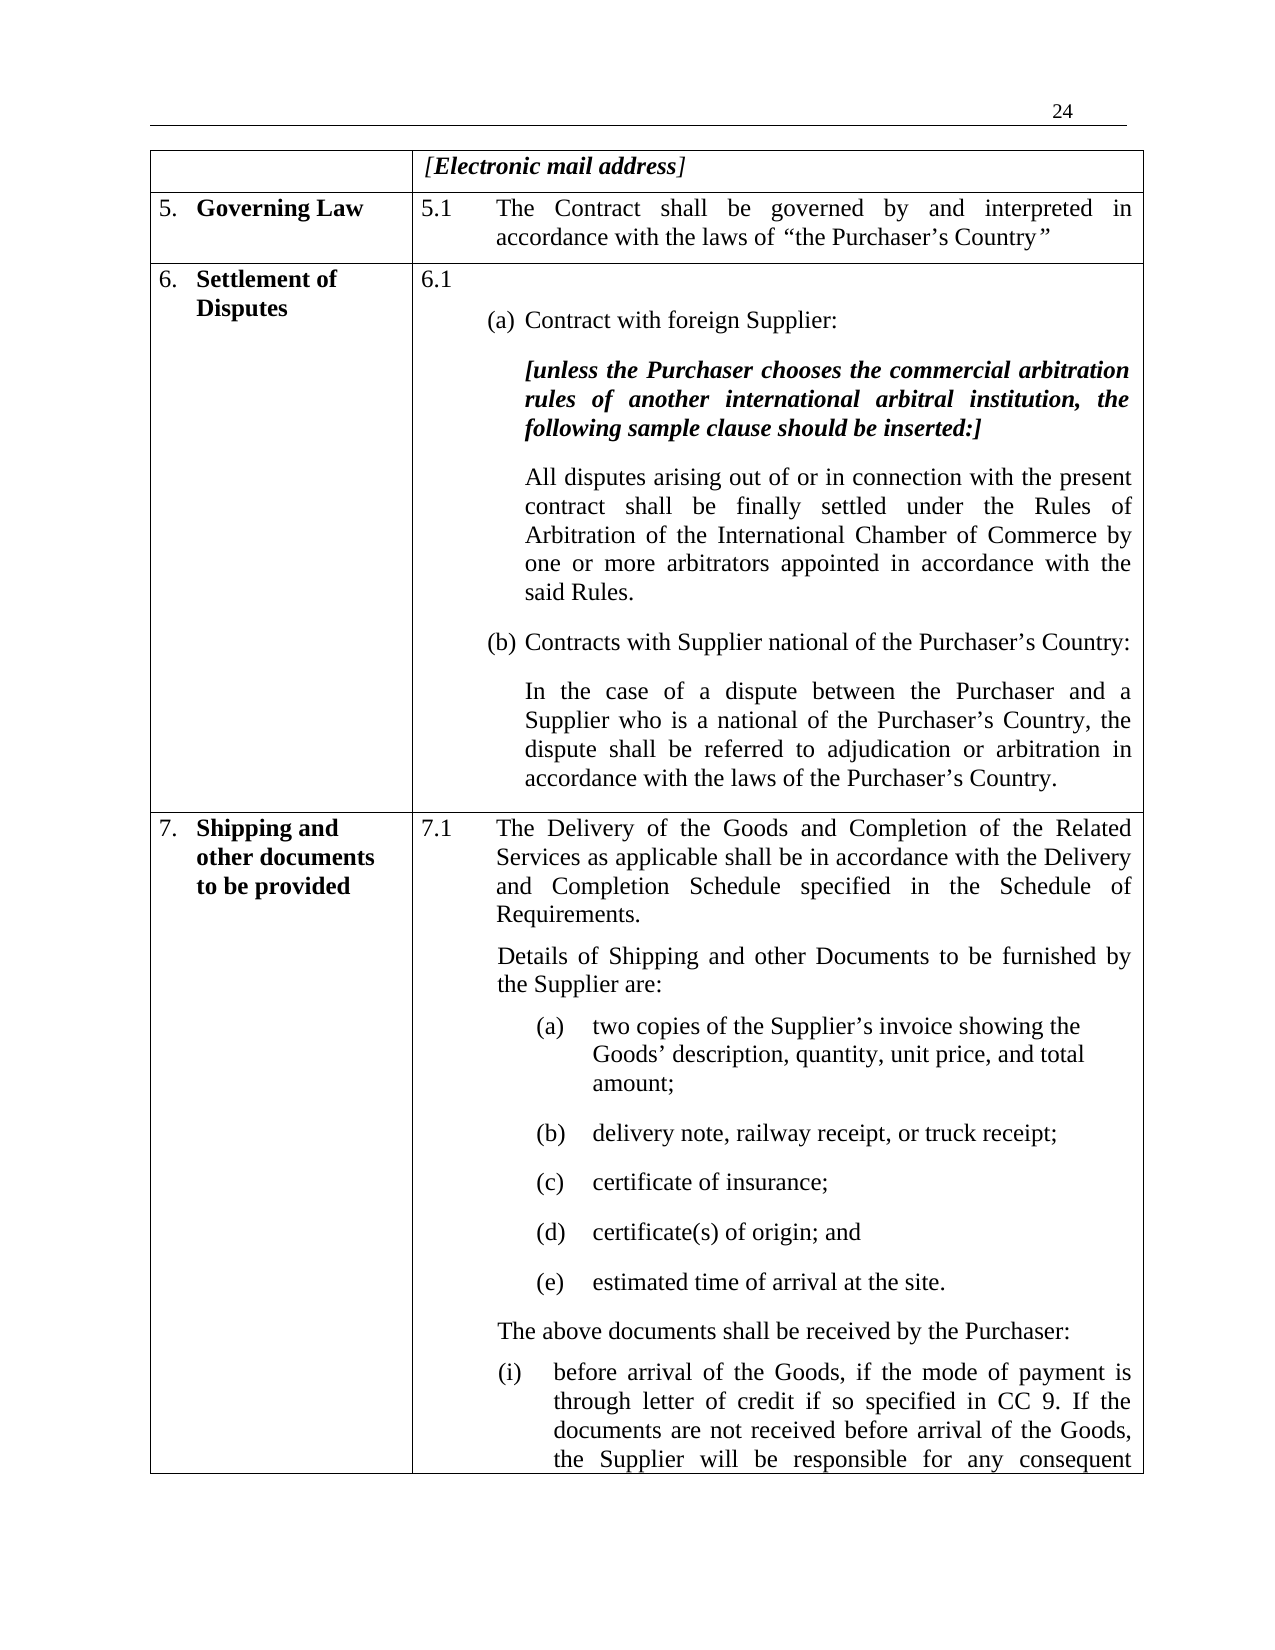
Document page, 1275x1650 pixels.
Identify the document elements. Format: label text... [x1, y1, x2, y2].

table_cell Settlement of Disputes [151, 264, 412, 812]
table_cell The Contract shall be governed by and interpreted in accordance with the laws of “the Purchaser’s Country” [413, 193, 1143, 263]
table_cell Contract with foreign Supplier: [unless the Purchaser chooses the commercial arbitration rules of another international arbitral institution, the following sample clause should be inserted:] All disputes arising out of or in connection with the present contract shall be finally settled under the Rules of Arbitration of the International Chamber of Commerce by one or more arbitrators appointed in accordance with the said Rules. Contracts with Supplier national of the Purchaser’s Country: In the case of a dispute between the Purchaser and a Supplier who is a national of the Purchaser’s Country, the dispute shall be referred to adjudication or arbitration in accordance with the laws of the Purchaser’s Country. [413, 264, 1143, 812]
table_cell Governing Law [151, 193, 412, 263]
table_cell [413, 151, 1143, 192]
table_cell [151, 151, 412, 192]
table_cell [151, 813, 412, 1472]
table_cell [413, 813, 1143, 1472]
